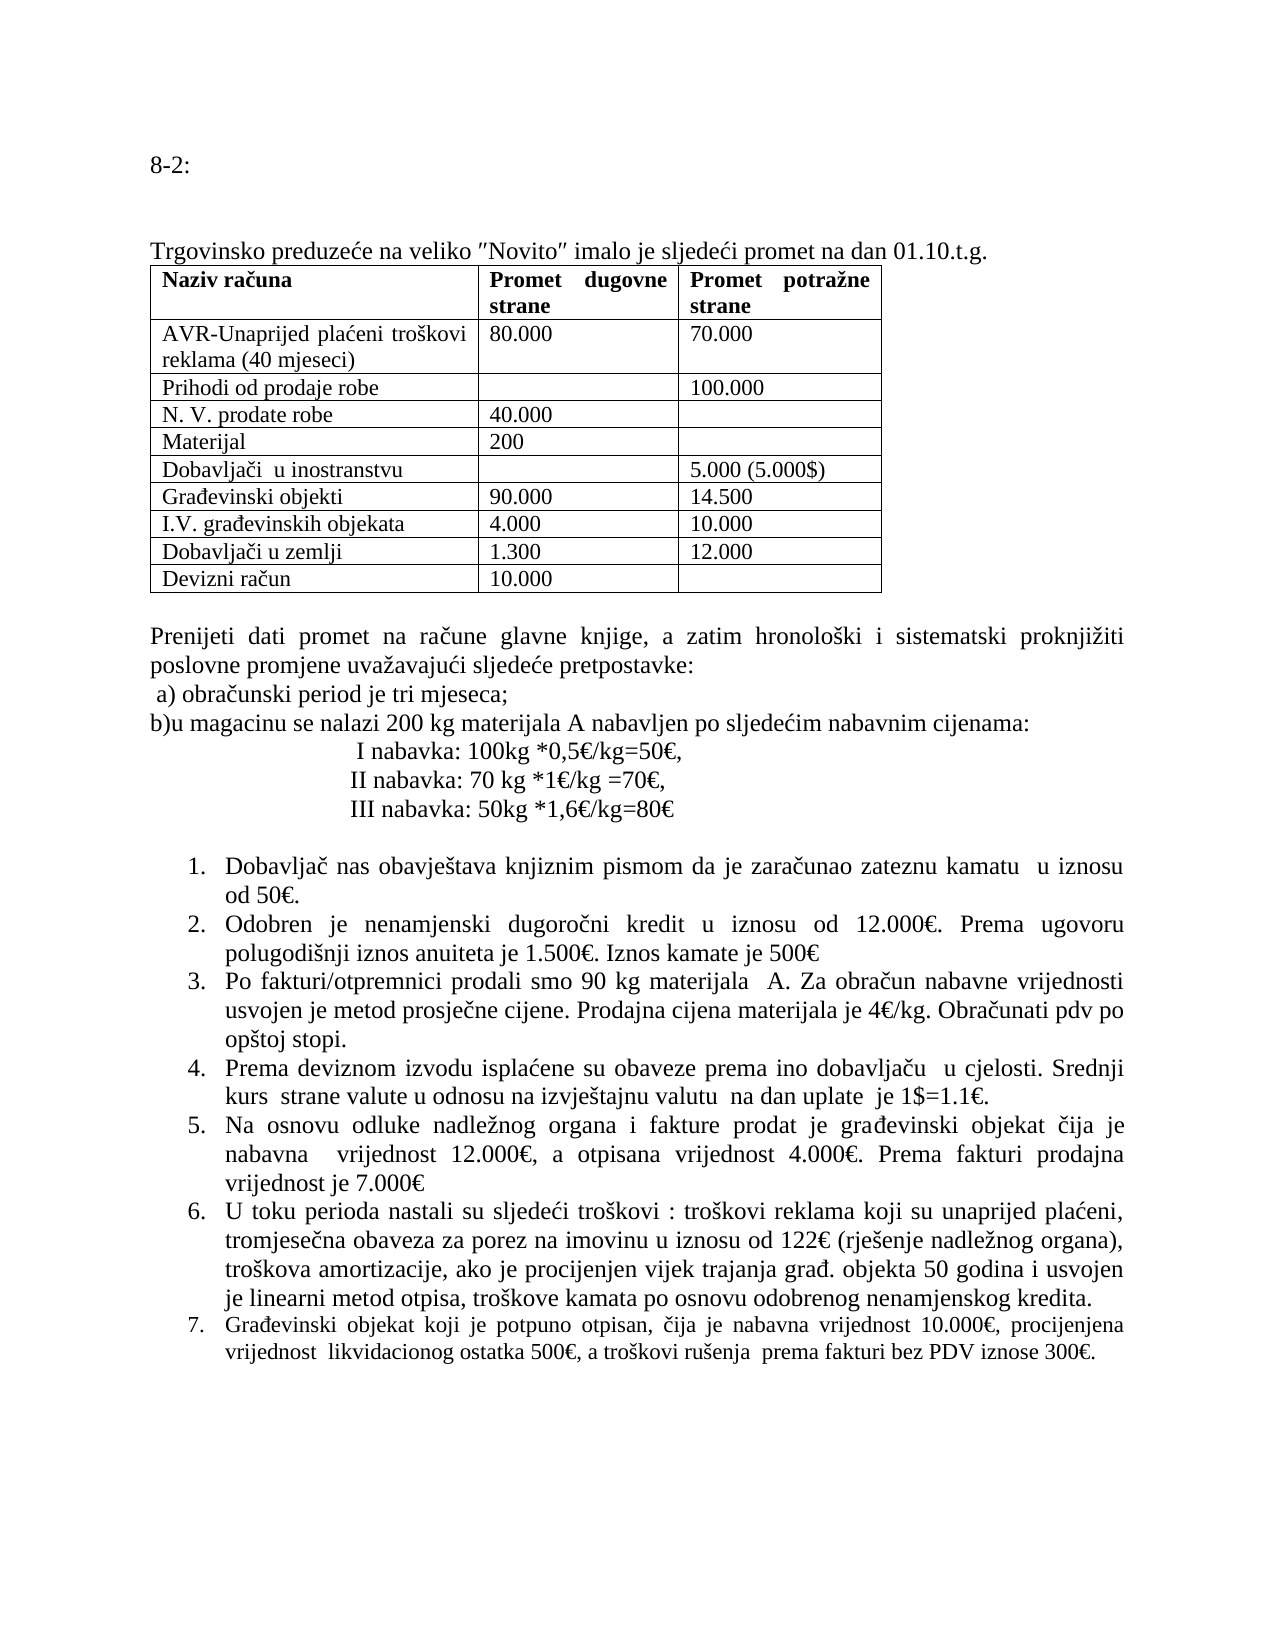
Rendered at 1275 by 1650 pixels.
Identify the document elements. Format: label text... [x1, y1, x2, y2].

table_cell [679, 401, 881, 427]
table_header Naziv računa [151, 266, 478, 319]
table_cell Prihodi od prodaje robe [151, 374, 478, 400]
list Na osnovu odluke nadležnog organa i fakture prodat je građevinski objekat čija je nabavna vrijednost 12.000€, a otpisana vrijednost 4.000€. Prema fakturi prodajna vrijednost je 7.000€ [187, 1110, 1125, 1196]
table_cell 5.000 (5.000$) [679, 456, 881, 482]
table_cell Materijal [151, 428, 478, 455]
list Dobavljač nas obavještava knjiznim pismom da je zaračunao zateznu kamatu u iznosu od 50€. [187, 851, 1125, 909]
table_cell 40.000 [479, 401, 678, 427]
table_cell [679, 565, 881, 592]
table_cell 12.000 [679, 538, 881, 564]
list Po fakturi/otpremnici prodali smo 90 kg materijala A. Za obračun nabavne vrijednosti usvojen je metod prosječne cijene. Prodajna cijena materijala je 4€/kg. Obračunati pdv po opštoj stopi. [187, 966, 1125, 1053]
table_cell 4.000 [479, 511, 678, 537]
list Građevinski objekat koji je potpuno otpisan, čija je nabavna vrijednost 10.000€, procijenjena vrijednost likvidacionog ostatka 500€, a troškovi rušenja prema fakturi bez PDV iznose 300€. [187, 1311, 1125, 1364]
table_cell Devizni račun [151, 565, 478, 592]
table_cell 14.500 [679, 483, 881, 509]
text Trgovinsko preduzeće na veliko ″Novito″ imalo je sljedeći promet na dan 01.10.t.g. [150, 236, 1125, 265]
table_cell 10.000 [479, 565, 678, 592]
list Odobren je nenamjenski dugoročni kredit u iznosu od 12.000€. Prema ugovoru polugodišnji iznos anuiteta je 1.500€. Iznos kamate je 500€ [187, 909, 1125, 966]
table_cell Dobavljači u zemlji [151, 538, 478, 564]
text II nabavka: 70 kg *1€/kg =70€, [300, 765, 1125, 794]
text III nabavka: 50kg *1,6€/kg=80€ [300, 794, 1125, 823]
table_cell I.V. građevinskih objekata [151, 511, 478, 537]
table_cell 90.000 [479, 483, 678, 509]
table_header Promet dugovne strane [479, 266, 678, 319]
text 8-2: [150, 150, 1125, 179]
table_cell 70.000 [679, 320, 881, 372]
list U toku perioda nastali su sljedeći troškovi : troškovi reklama koji su unaprijed plaćeni, tromjesečna obaveza za porez na imovinu u iznosu od 122€ (rješenje nadležnog organa), troškova amortizacije, ako je procijenjen vijek trajanja građ. objekta 50 godina i usvojen je linearni metod otpisa, troškove kamata po osnovu odobrenog nenamjenskog kredita. [187, 1196, 1125, 1311]
table_cell Dobavljači u inostranstvu [151, 456, 478, 482]
table_cell 10.000 [679, 511, 881, 537]
text I nabavka: 100kg *0,5€/kg=50€, [300, 736, 1125, 765]
table_cell Građevinski objekti [151, 483, 478, 509]
table_cell N. V. prodate robe [151, 401, 478, 427]
table_cell 200 [479, 428, 678, 455]
table_cell [479, 456, 678, 482]
text Prenijeti dati promet na račune glavne knjige, a zatim hronološki i sistematski proknjižiti poslovne promjene uvažavajući sljedeće pretpostavke: [150, 621, 1125, 679]
table_cell [679, 428, 881, 455]
table_cell 100.000 [679, 374, 881, 400]
text b)u magacinu se nalazi 200 kg materijala A nabavljen po sljedećim nabavnim cijenama: [150, 708, 1125, 736]
list Prema deviznom izvodu isplaćene su obaveze prema ino dobavljaču u cjelosti. Srednji kurs strane valute u odnosu na izvještajnu valutu na dan uplate je 1$=1.1€. [187, 1053, 1125, 1110]
table_cell [479, 374, 678, 400]
table_cell AVR-Unaprijed plaćeni troškovi reklama (40 mjeseci) [151, 320, 478, 372]
table_cell 80.000 [479, 320, 678, 372]
text a) obračunski period je tri mjeseca; [150, 679, 1125, 708]
table_header Promet potražne strane [679, 266, 881, 319]
table_cell 1.300 [479, 538, 678, 564]
